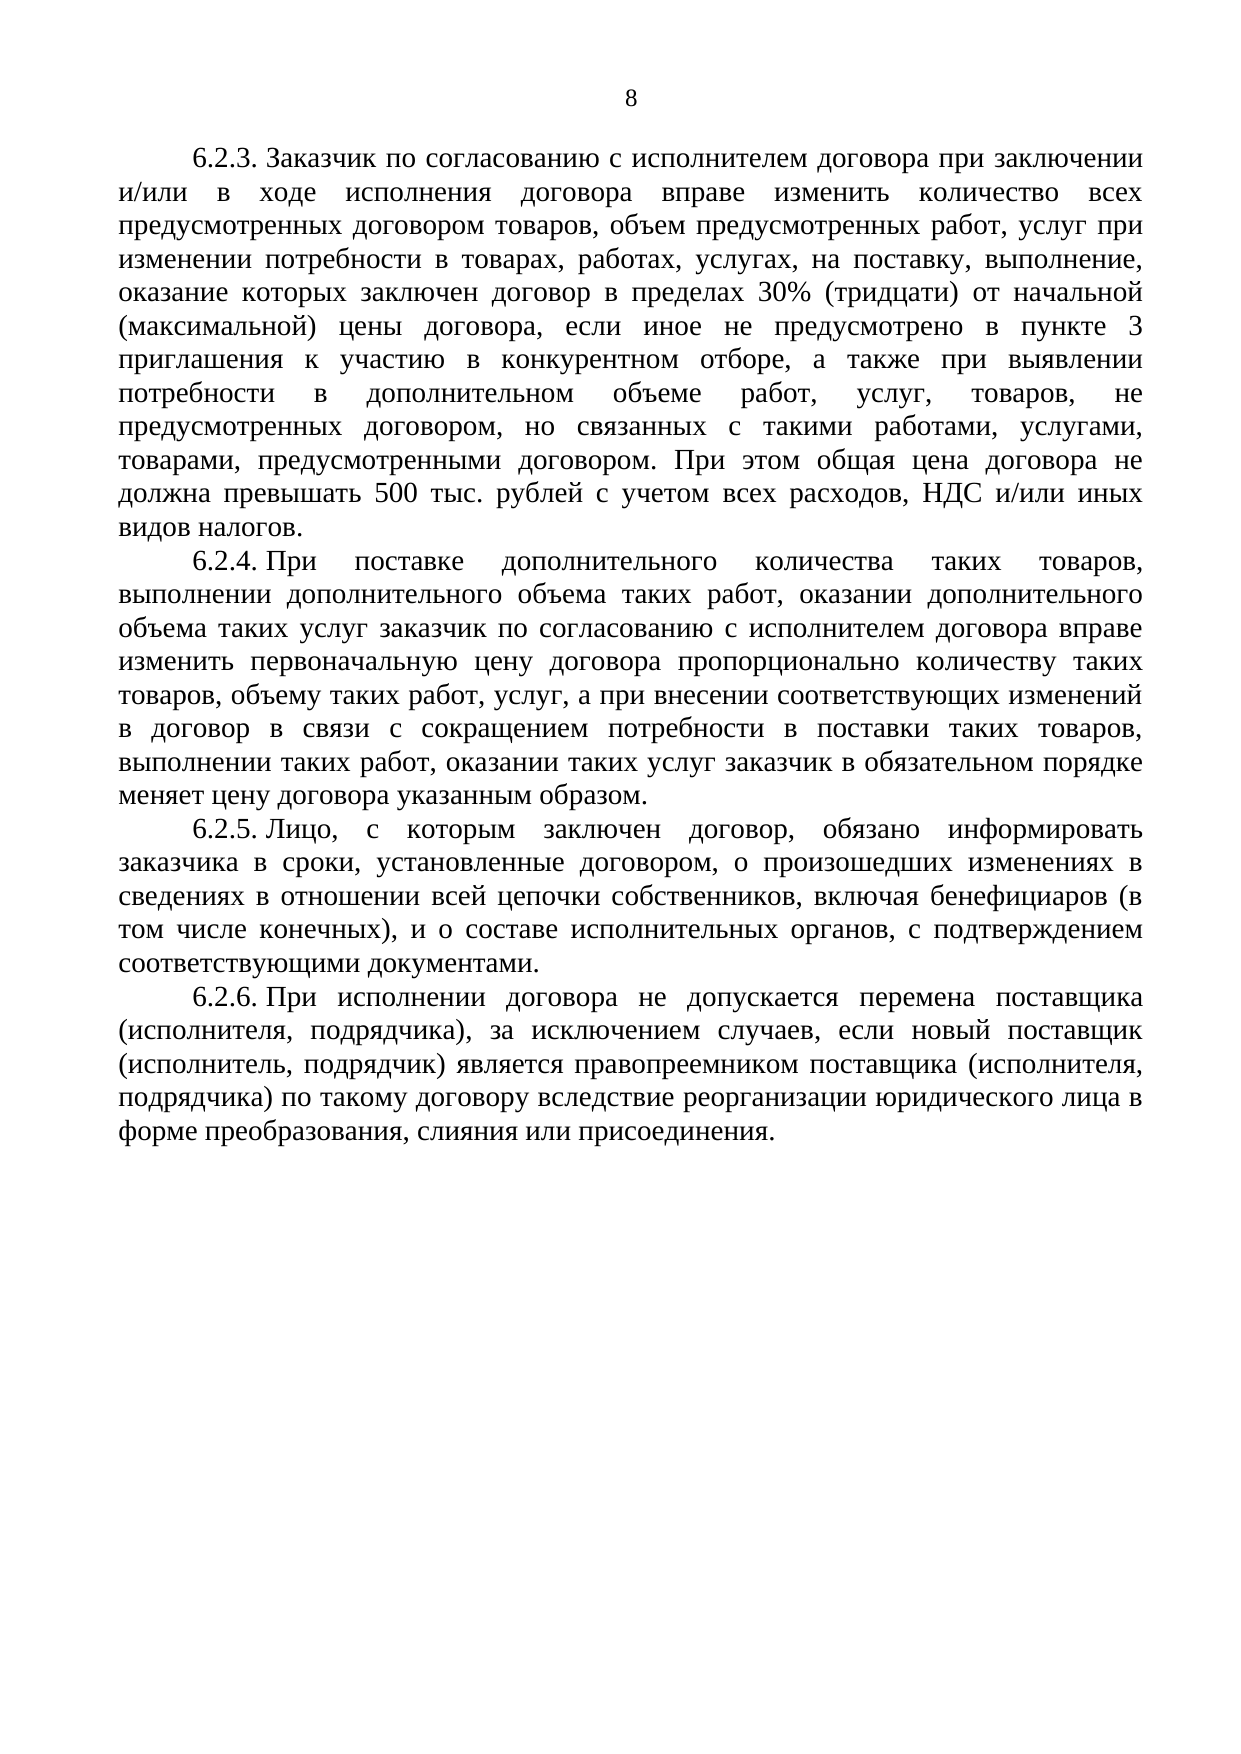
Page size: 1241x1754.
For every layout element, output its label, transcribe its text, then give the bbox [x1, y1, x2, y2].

list При поставке дополнительного количества таких товаров, выполнении дополнительного объема таких работ, оказании дополнительного объема таких услуг заказчик по согласованию с исполнителем договора вправе изменить первоначальную цену договора пропорционально количеству таких товаров, объему таких работ, услуг, а при внесении соответствующих изменений в договор в связи с сокращением потребности в поставки таких товаров, выполнении таких работ, оказании таких услуг заказчик в обязательном порядке меняет цену договора указанным образом. [118, 543, 1144, 811]
list Лицо, с которым заключен договор, обязано информировать заказчика в сроки, установленные договором, о произошедших изменениях в сведениях в отношении всей цепочки собственников, включая бенефициаров (в том числе конечных), и о составе исполнительных органов, с подтверждением соответствующими документами. [118, 811, 1144, 979]
list При исполнении договора не допускается перемена поставщика (исполнителя, подрядчика), за исключением случаев, если новый поставщик (исполнитель, подрядчик) является правопреемником поставщика (исполнителя, подрядчика) по такому договору вследствие реорганизации юридического лица в форме преобразования, слияния или присоединения. [118, 979, 1144, 1146]
list Заказчик по согласованию с исполнителем договора при заключении и/или в ходе исполнения договора вправе изменить количество всех предусмотренных договором товаров, объем предусмотренных работ, услуг при изменении потребности в товарах, работах, услугах, на поставку, выполнение, оказание которых заключен договор в пределах 30% (тридцати) от начальной (максимальной) цены договора, если иное не предусмотрено в пункте 3 приглашения к участию в конкурентном отборе, а также при выявлении потребности в дополнительном объеме работ, услуг, товаров, не предусмотренных договором, но связанных с такими работами, услугами, товарами, предусмотренными договором. При этом общая цена договора не должна превышать 500 тыс. рублей с учетом всех расходов, НДС и/или иных видов налогов. [118, 140, 1144, 543]
